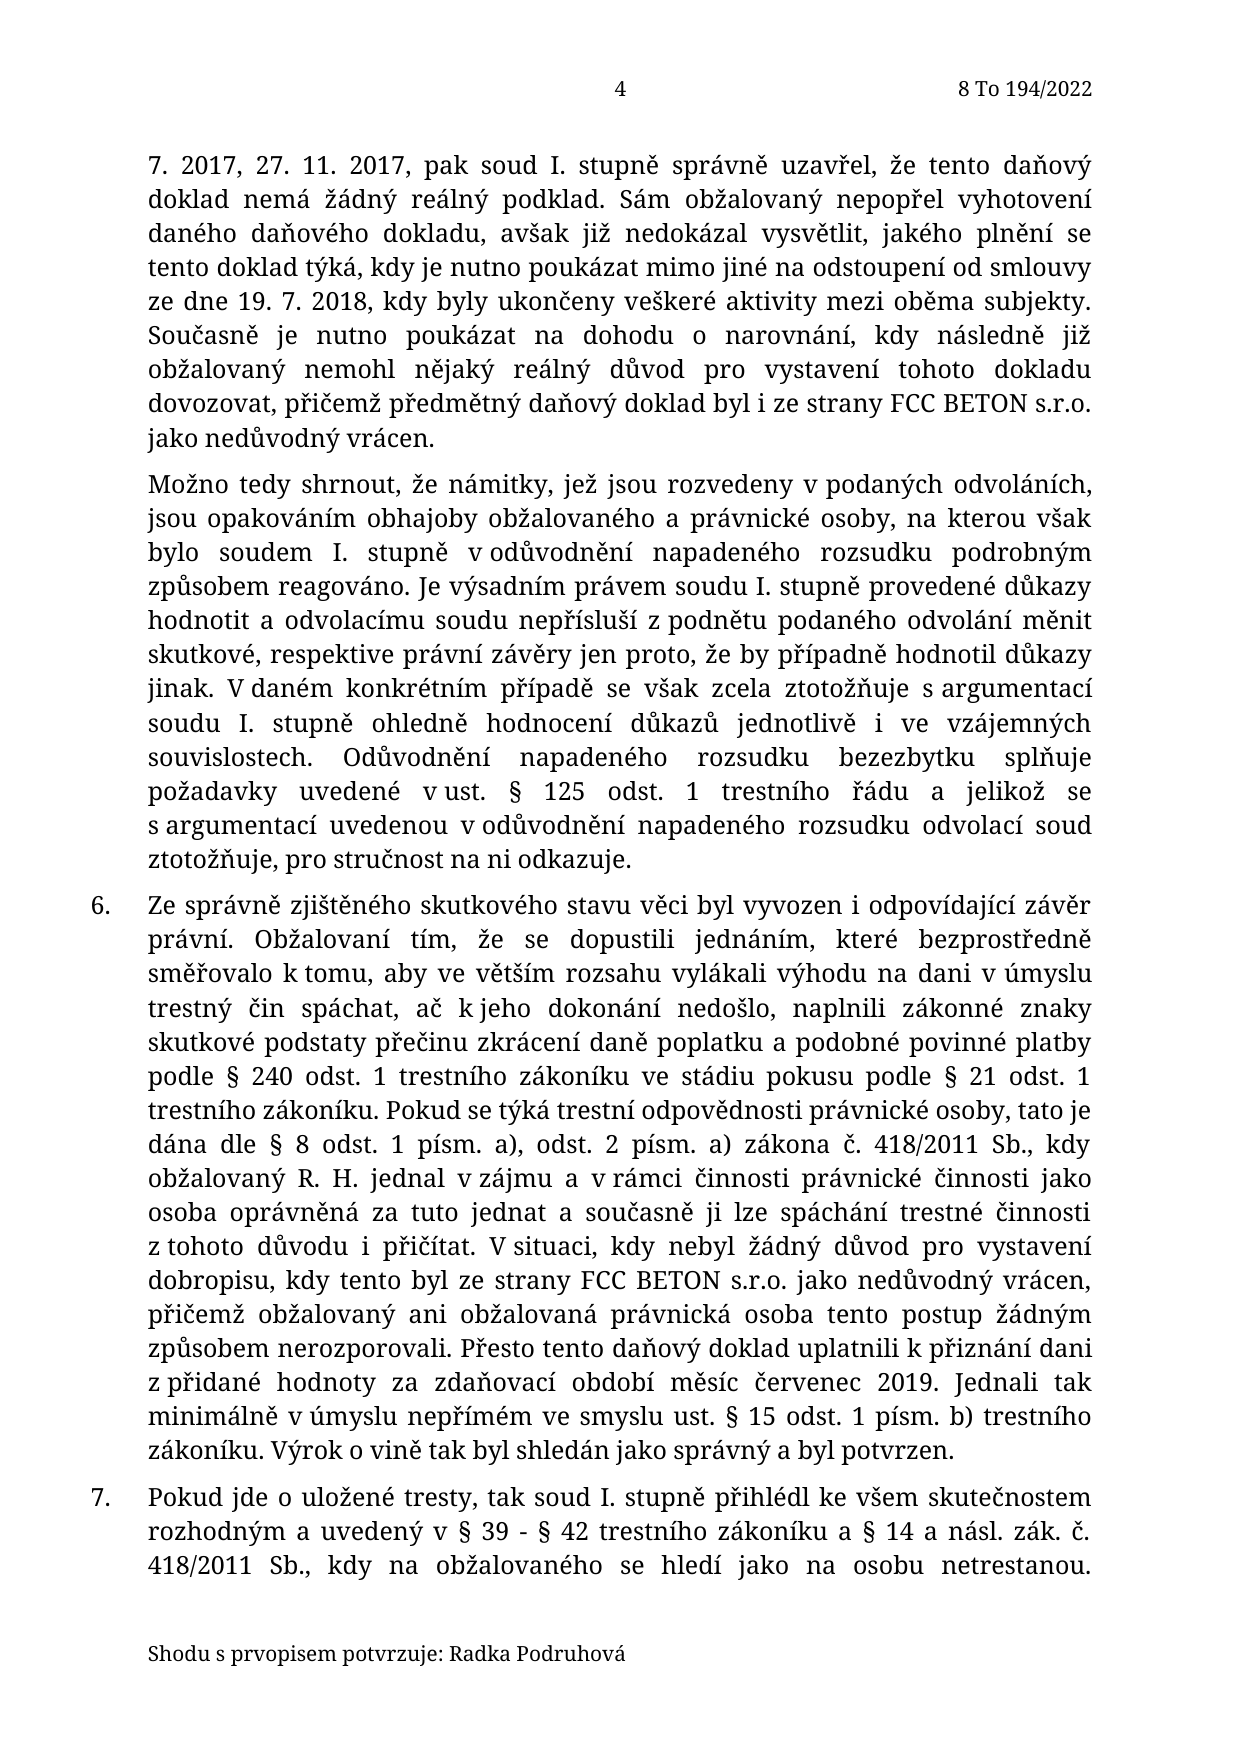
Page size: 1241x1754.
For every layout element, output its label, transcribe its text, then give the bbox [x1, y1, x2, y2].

text Ze správně zjištěného skutkového stavu věci byl vyvozen i odpovídající závěr právní. Obžalovaní tím, že se dopustili jednáním, které bezprostředně směřovalo k tomu, aby ve větším rozsahu vylákali výhodu na dani v úmyslu trestný čin spáchat, ač k jeho dokonání nedošlo, naplnili zákonné znaky skutkové podstaty přečinu zkrácení daně poplatku a podobné povinné platby podle § 240 odst. 1 trestního zákoníku ve stádiu pokusu podle § 21 odst. 1 trestního zákoníku. Pokud se týká trestní odpovědnosti právnické osoby, tato je dána dle § 8 odst. 1 písm. a), odst. 2 písm. a) zákona č. 418/2011 Sb., kdy obžalovaný R. H. jednal v zájmu a v rámci činnosti právnické činnosti jako osoba oprávněná za tuto jednat a současně ji lze spáchání trestné činnosti z tohoto důvodu i přičítat. V situaci, kdy nebyl žádný důvod pro vystavení dobropisu, kdy tento byl ze strany FCC BETON s.r.o. jako nedůvodný vrácen, přičemž obžalovaný ani obžalovaná právnická osoba tento postup žádným způsobem nerozporovali. Přesto tento daňový doklad uplatnili k přiznání dani z přidané hodnoty za zdaňovací období měsíc červenec 2019. Jednali tak minimálně v úmyslu nepřímém ve smyslu ust. § 15 odst. 1 písm. b) trestního zákoníku. Výrok o vině tak byl shledán jako správný a byl potvrzen. [111, 888, 1092, 1467]
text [111, 148, 1092, 454]
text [111, 1479, 1092, 1582]
list Možno tedy shrnout, že námitky, jež jsou rozvedeny v podaných odvoláních, jsou opakováním obhajoby obžalovaného a právnické osoby, na kterou však bylo soudem I. stupně v odůvodnění napadeného rozsudku podrobným způsobem reagováno. Je výsadním právem soudu I. stupně provedené důkazy hodnotit a odvolacímu soudu nepřísluší z podnětu podaného odvolání měnit skutkové, respektive právní závěry jen proto, že by případně hodnotil důkazy jinak. V daném konkrétním případě se však zcela ztotožňuje s argumentací soudu I. stupně ohledně hodnocení důkazů jednotlivě i ve vzájemných souvislostech. Odůvodnění napadeného rozsudku bezezbytku splňuje požadavky uvedené v ust. § 125 odst. 1 trestního řádu a jelikož se s argumentací uvedenou v odůvodnění napadeného rozsudku odvolací soud ztotožňuje, pro stručnost na ni odkazuje. [148, 467, 1092, 876]
